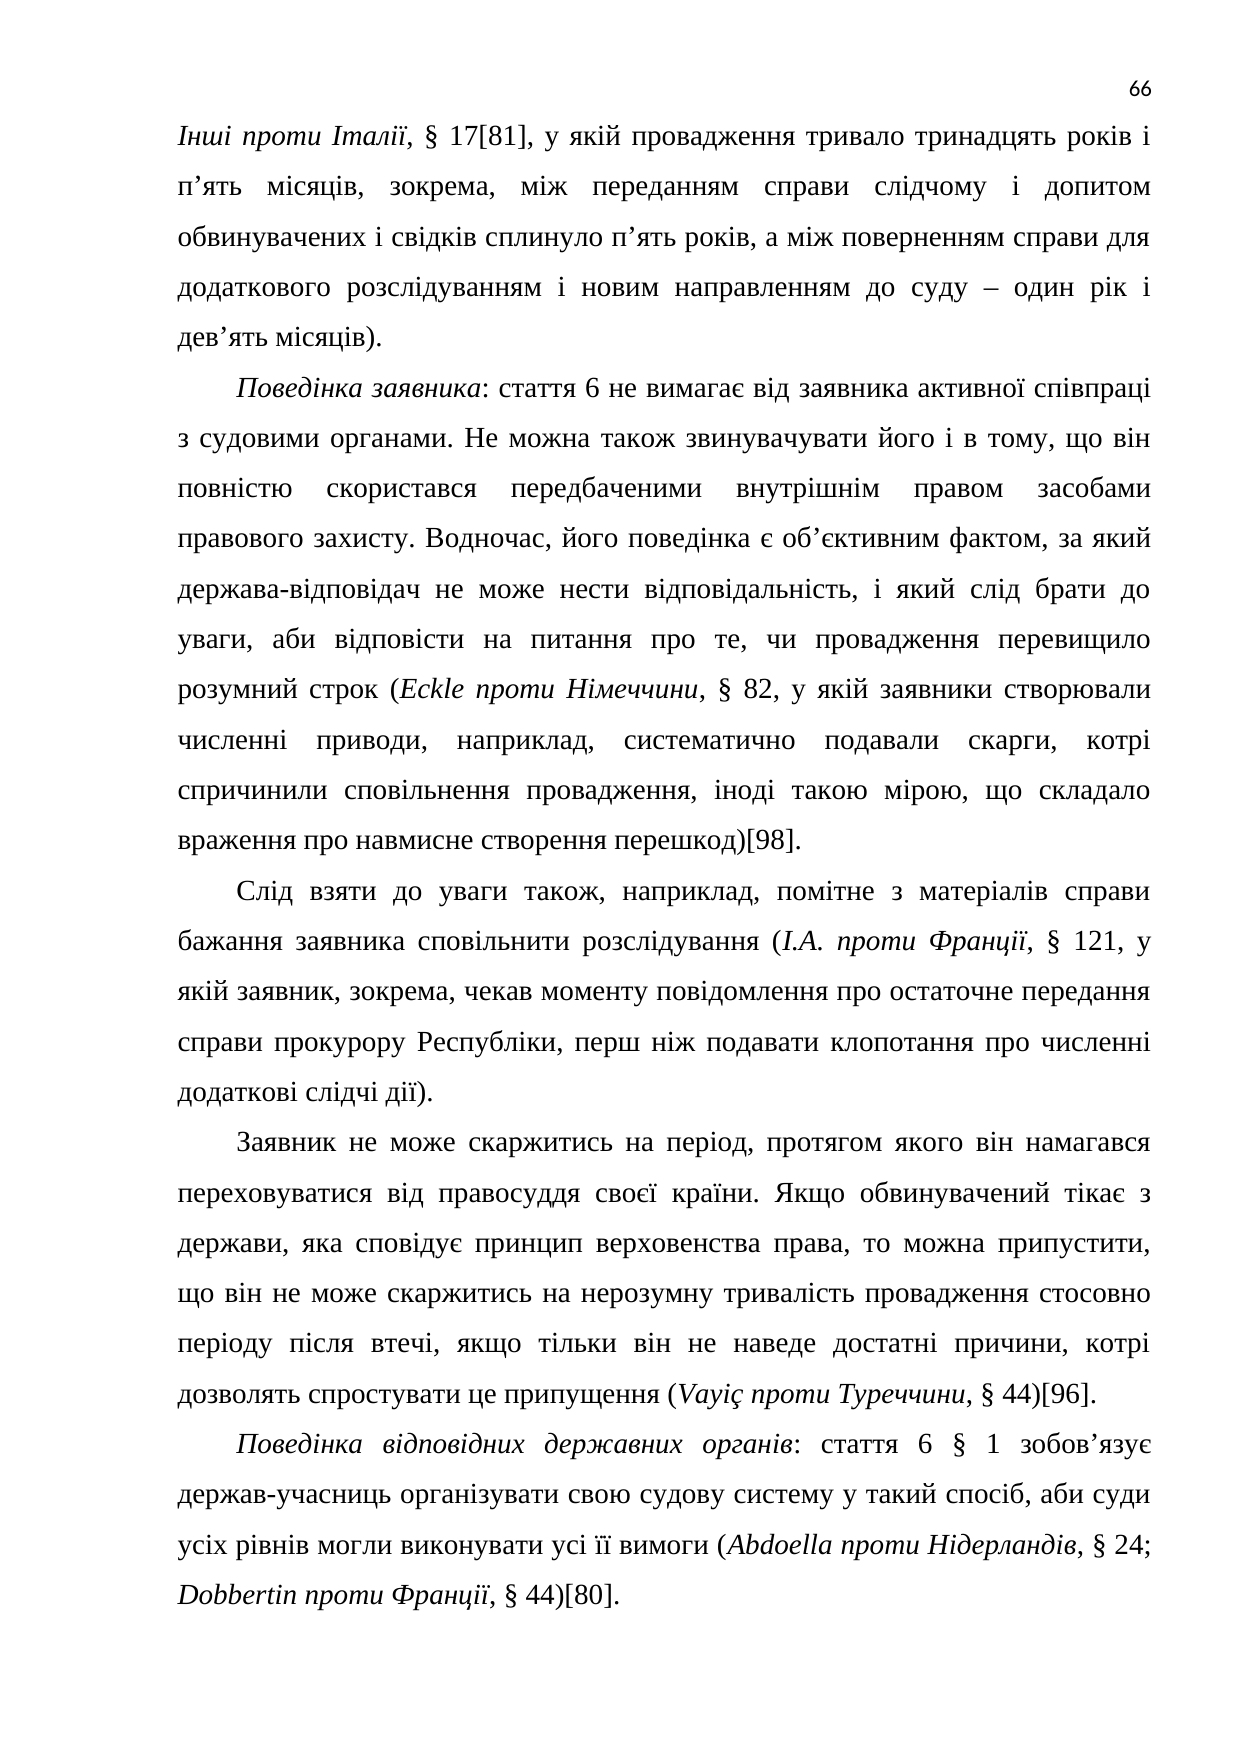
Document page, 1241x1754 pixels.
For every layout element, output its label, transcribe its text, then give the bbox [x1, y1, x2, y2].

text Поведінка заявника: стаття 6 не вимагає від заявника активної співпраці з судовими органами. Не можна також звинувачувати його і в тому, що він повністю скористався передбаченими внутрішнім правом засобами правового захисту. Водночас, його поведінка є об’єктивним фактом, за який держава-відповідач не може нести відповідальність, і який слід брати до уваги, аби відповісти на питання про те, чи провадження перевищило розумний строк (Eckle проти Німеччини, § 82, у якій заявники створювали численні приводи, наприклад, систематично подавали скарги, котрі спричинили сповільнення провадження, іноді такою мірою, що складало враження про навмисне створення перешкод)[98]. [177, 370, 1152, 856]
text Слід взяти до уваги також, наприклад, помітне з матеріалів справи бажання заявника сповільнити розслідування (I.A. проти Франції, § 121, у якій заявник, зокрема, чекав моменту повідомлення про остаточне передання справи прокурору Республіки, перш ніж подавати клопотання про численні додаткові слідчі дії). [177, 873, 1152, 1108]
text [177, 118, 1152, 353]
text Заявник не може скаржитись на період, протягом якого він намагався переховуватися від правосуддя своєї країни. Якщо обвинувачений тікає з держави, яка сповідує принцип верховенства права, то можна припустити, що він не може скаржитись на нерозумну тривалість провадження стосовно періоду після втечі, якщо тільки він не наведе достатні причини, котрі дозволять спростувати це припущення (Vayiç проти Туреччини, § 44)[96]. [177, 1124, 1152, 1409]
text Поведінка відповідних державних органів: стаття 6 § 1 зобов’язує держав-учасниць організувати свою судову систему у такий спосіб, аби суди усіх рівнів могли виконувати усі її вимоги (Abdoella проти Нідерландів, § 24; Dobbertin проти Франції, § 44)[80]. [177, 1426, 1152, 1611]
